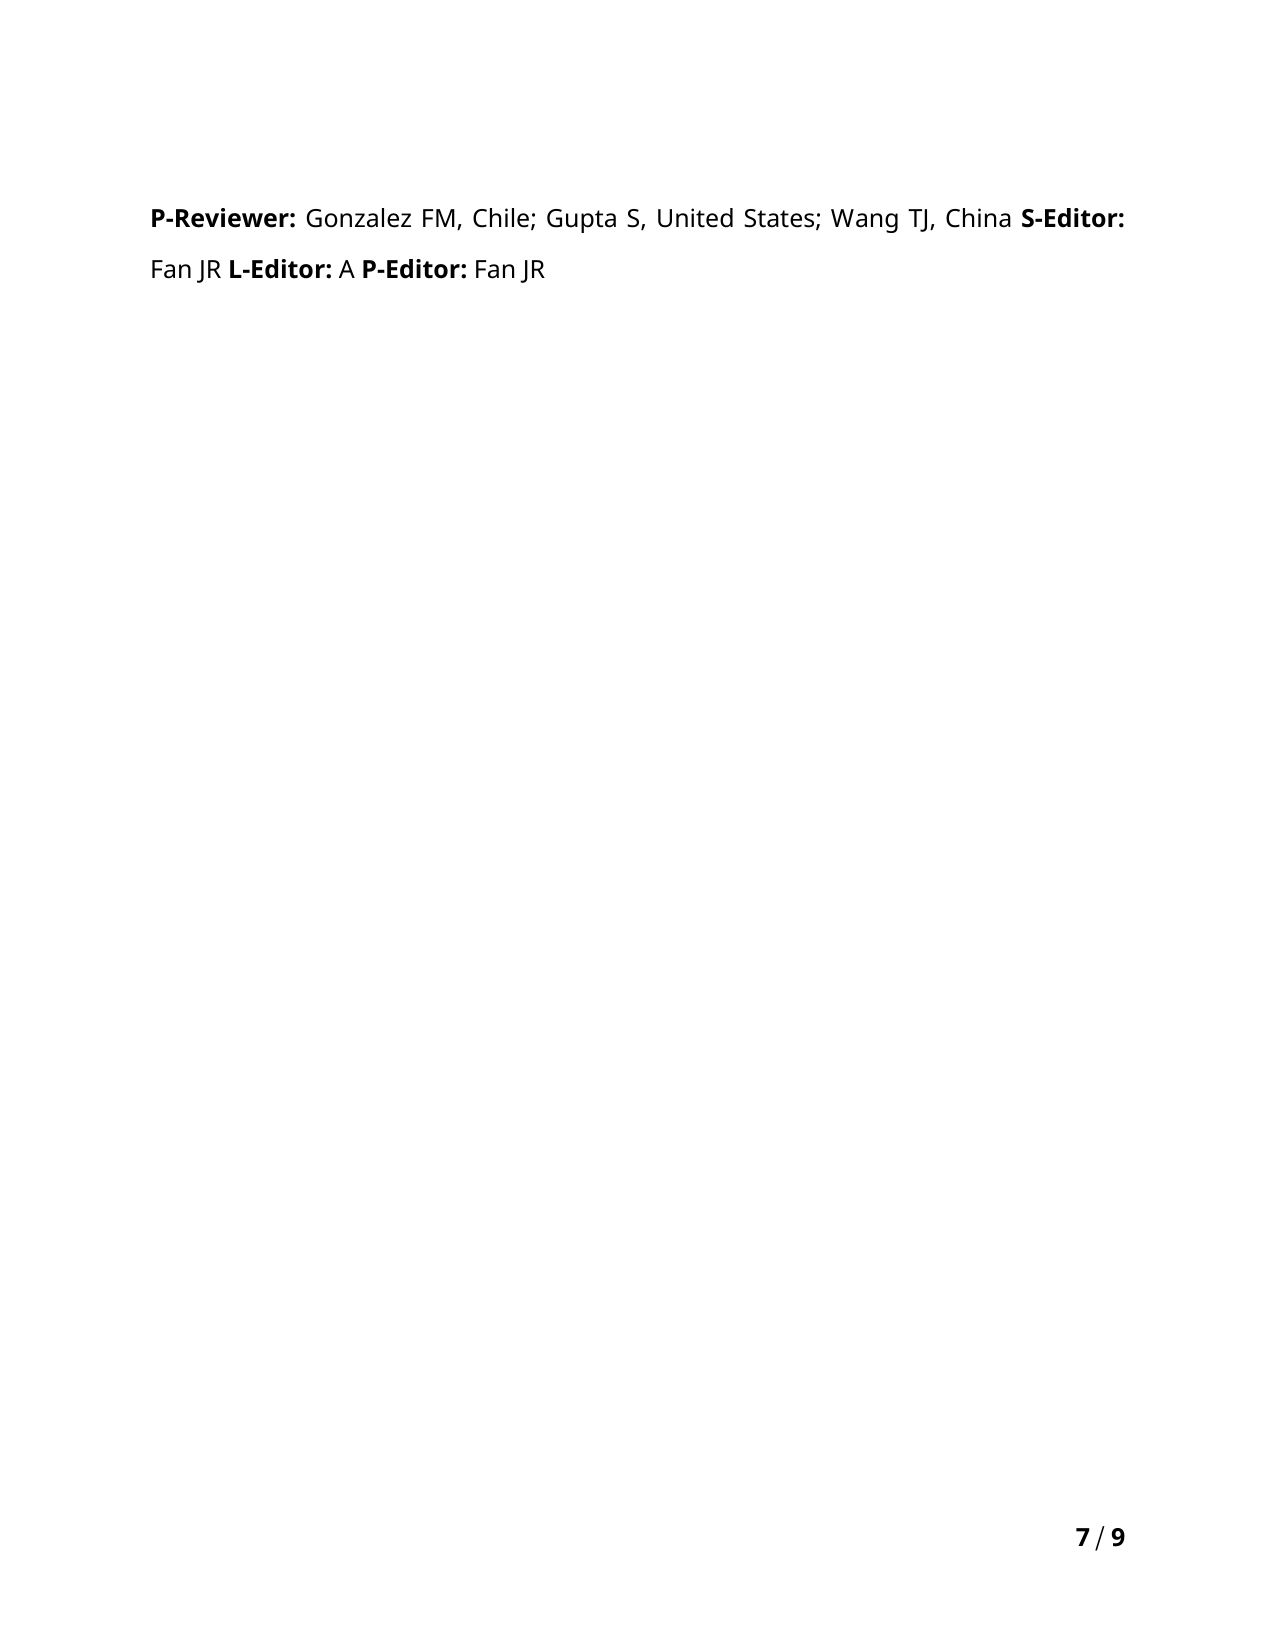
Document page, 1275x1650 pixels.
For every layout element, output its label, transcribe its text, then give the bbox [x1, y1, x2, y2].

text P-Reviewer: Gonzalez FM, Chile; Gupta S, United States; Wang TJ, China S-Editor: Fan JR L-Editor: A P-Editor: Fan JR [150, 201, 1125, 286]
